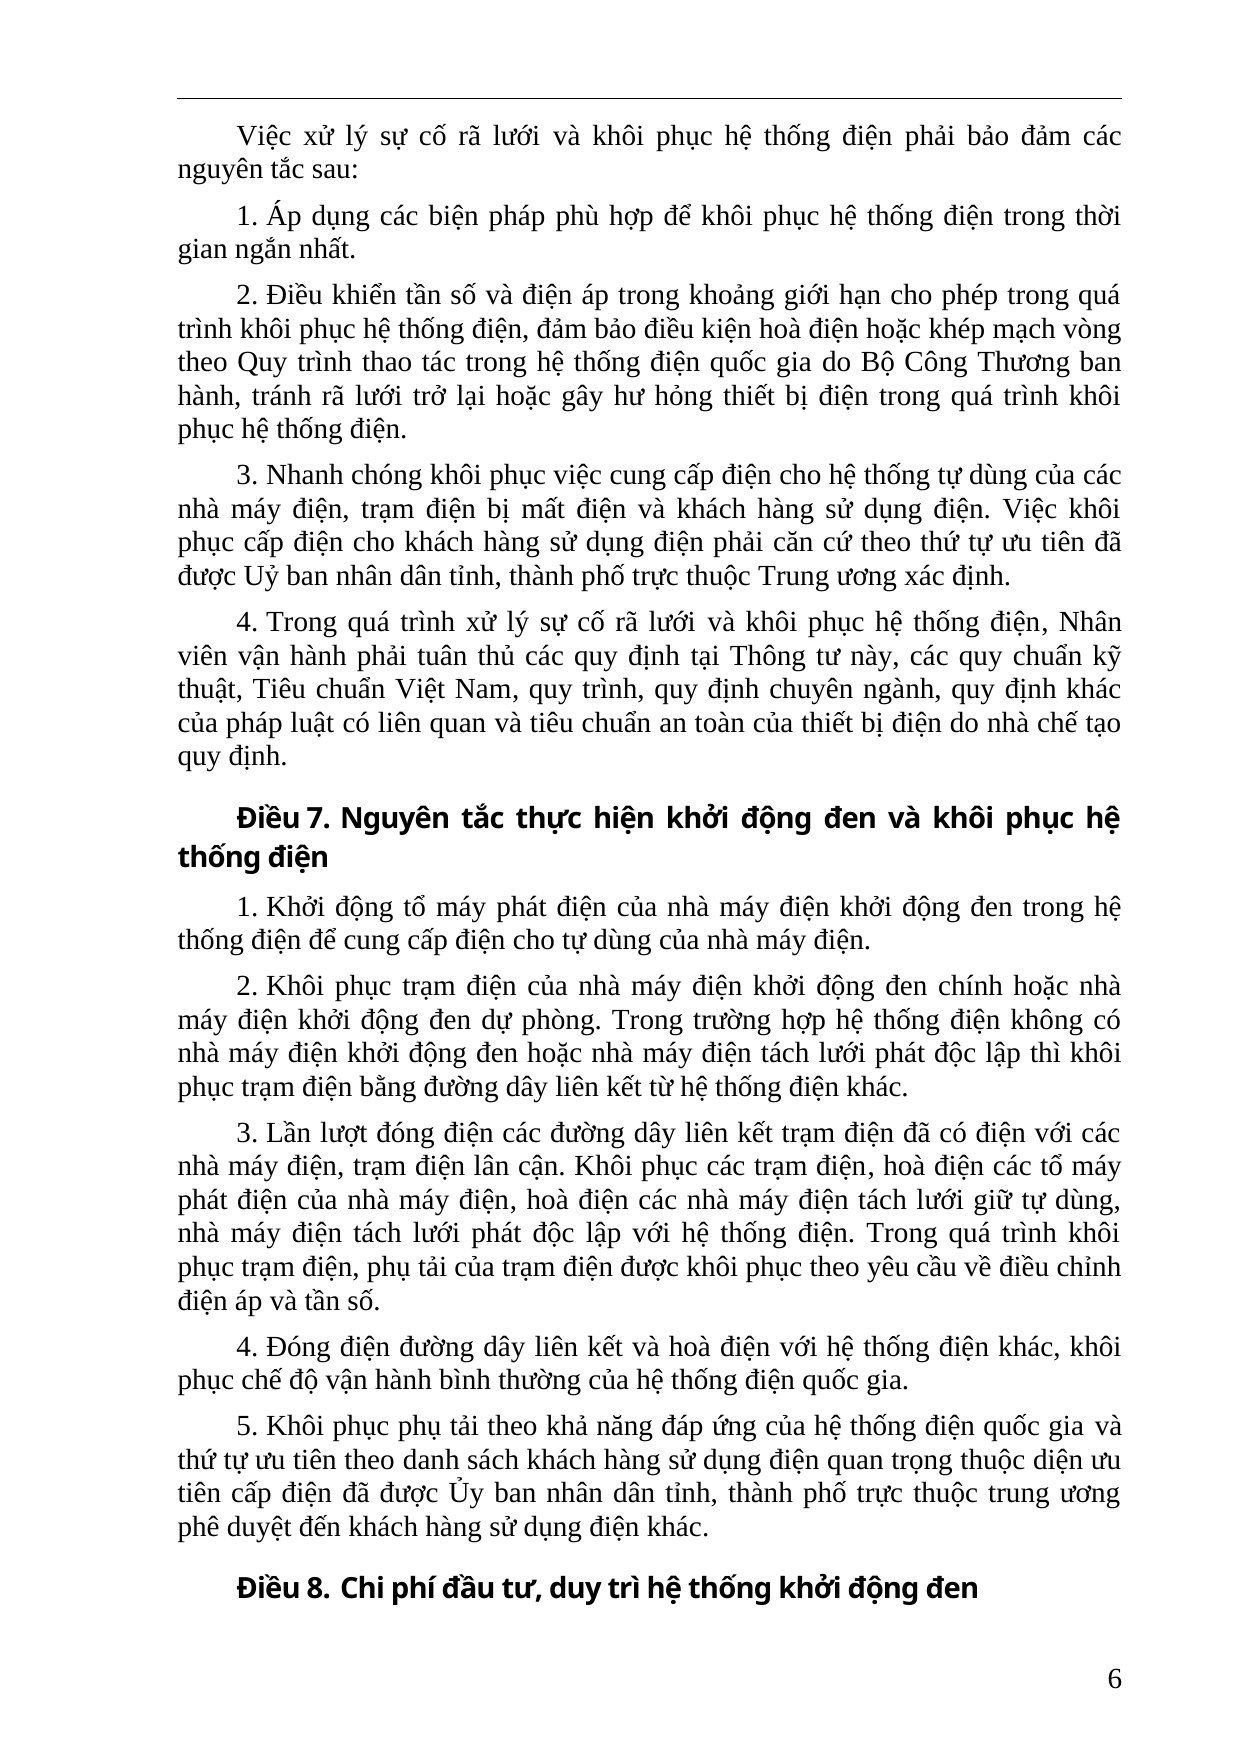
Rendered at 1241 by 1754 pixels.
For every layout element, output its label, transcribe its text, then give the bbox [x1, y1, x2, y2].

list Đóng điện đường dây liên kết và hoà điện với hệ thống điện khác, khôi phục chế độ vận hành bình thường của hệ thống điện quốc gia. [177, 1329, 1122, 1396]
list Khôi phục phụ tải theo khả năng đáp ứng của hệ thống điện quốc gia và thứ tự ưu tiên theo danh sách khách hàng sử dụng điện quan trọng thuộc diện ưu tiên cấp điện đã được Ủy ban nhân dân tỉnh, thành phố trực thuộc trung ương phê duyệt đến khách hàng sử dụng điện khác. [177, 1408, 1122, 1542]
text Việc xử lý sự cố rã lưới và khôi phục hệ thống điện phải bảo đảm các nguyên tắc sau: [177, 118, 1122, 185]
list Trong quá trình xử lý sự cố rã lưới và khôi phục hệ thống điện, Nhân viên vận hành phải tuân thủ các quy định tại Thông tư này, các quy chuẩn kỹ thuật, Tiêu chuẩn Việt Nam, quy trình, quy định chuyên ngành, quy định khác của pháp luật có liên quan và tiêu chuẩn an toàn của thiết bị điện do nhà chế tạo quy định. [177, 604, 1122, 772]
list Điều khiển tần số và điện áp trong khoảng giới hạn cho phép trong quá trình khôi phục hệ thống điện, đảm bảo điều kiện hoà điện hoặc khép mạch vòng theo Quy trình thao tác trong hệ thống điện quốc gia do Bộ Công Thương ban hành, tránh rã lưới trở lại hoặc gây hư hỏng thiết bị điện trong quá trình khôi phục hệ thống điện. [177, 277, 1122, 445]
list Áp dụng các biện pháp phù hợp để khôi phục hệ thống điện trong thời gian ngắn nhất. [177, 198, 1122, 265]
subtitle Chi phí đầu tư, duy trì hệ thống khởi động đen [177, 1567, 1122, 1607]
list Khôi phục trạm điện của nhà máy điện khởi động đen chính hoặc nhà máy điện khởi động đen dự phòng. Trong trường hợp hệ thống điện không có nhà máy điện khởi động đen hoặc nhà máy điện tách lưới phát độc lập thì khôi phục trạm điện bằng đường dây liên kết từ hệ thống điện khác. [177, 968, 1122, 1102]
list Lần lượt đóng điện các đường dây liên kết trạm điện đã có điện với các nhà máy điện, trạm điện lân cận. Khôi phục các trạm điện, hoà điện các tổ máy phát điện của nhà máy điện, hoà điện các nhà máy điện tách lưới giữ tự dùng, nhà máy điện tách lưới phát độc lập với hệ thống điện. Trong quá trình khôi phục trạm điện, phụ tải của trạm điện được khôi phục theo yêu cầu về điều chỉnh điện áp và tần số. [177, 1115, 1122, 1316]
subtitle Nguyên tắc thực hiện khởi động đen và khôi phục hệ thống điện [177, 797, 1122, 876]
list Nhanh chóng khôi phục việc cung cấp điện cho hệ thống tự dùng của các nhà máy điện, trạm điện bị mất điện và khách hàng sử dụng điện. Việc khôi phục cấp điện cho khách hàng sử dụng điện phải căn cứ theo thứ tự ưu tiên đã được Uỷ ban nhân dân tỉnh, thành phố trực thuộc Trung ương xác định. [177, 457, 1122, 592]
list Khởi động tổ máy phát điện của nhà máy điện khởi động đen trong hệ thống điện để cung cấp điện cho tự dùng của nhà máy điện. [177, 889, 1122, 956]
